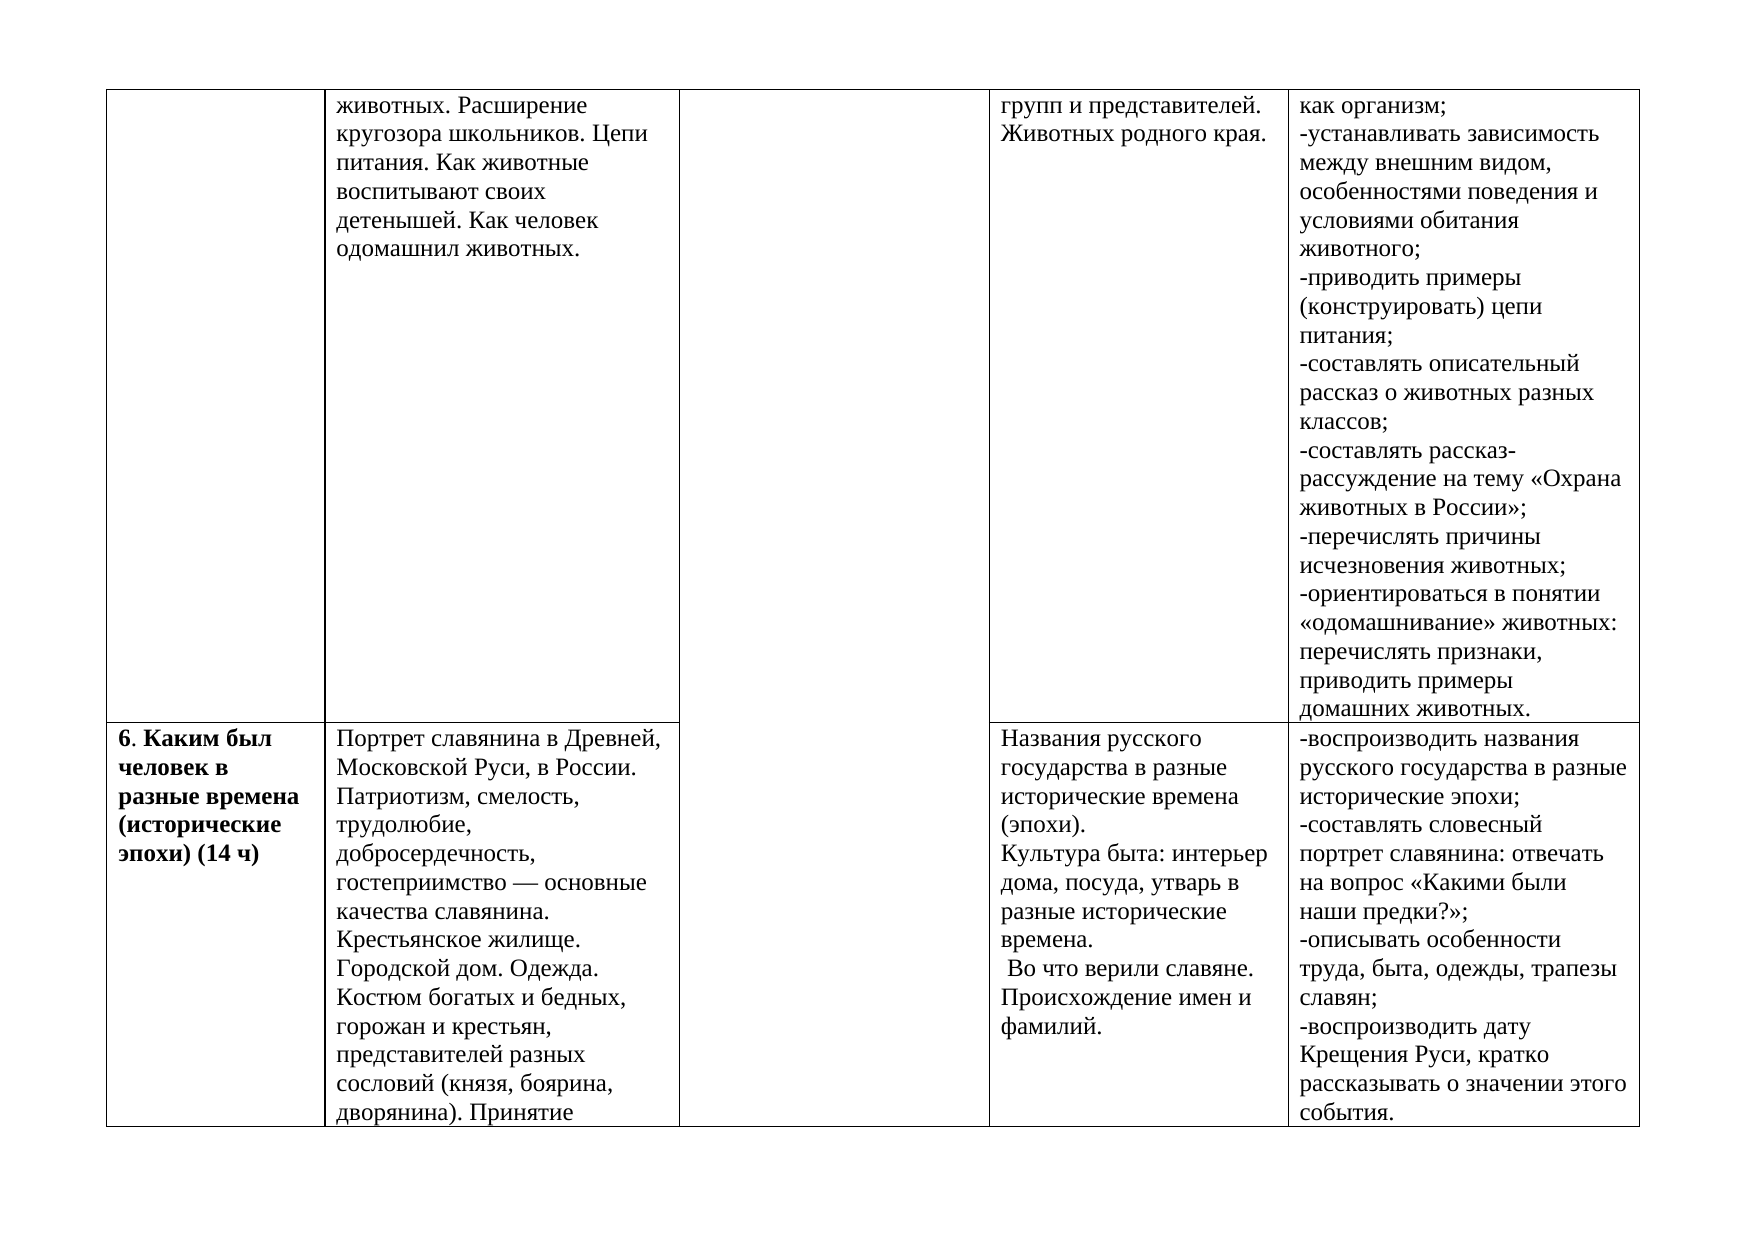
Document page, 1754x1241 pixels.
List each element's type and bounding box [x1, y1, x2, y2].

table_cell [107, 723, 324, 1126]
table_cell [107, 90, 324, 722]
table_cell [1289, 723, 1639, 1126]
table_cell [990, 723, 1288, 1126]
table_cell [990, 90, 1288, 722]
table_cell [326, 90, 679, 722]
table_cell [1289, 90, 1639, 722]
table_cell [326, 723, 679, 1126]
